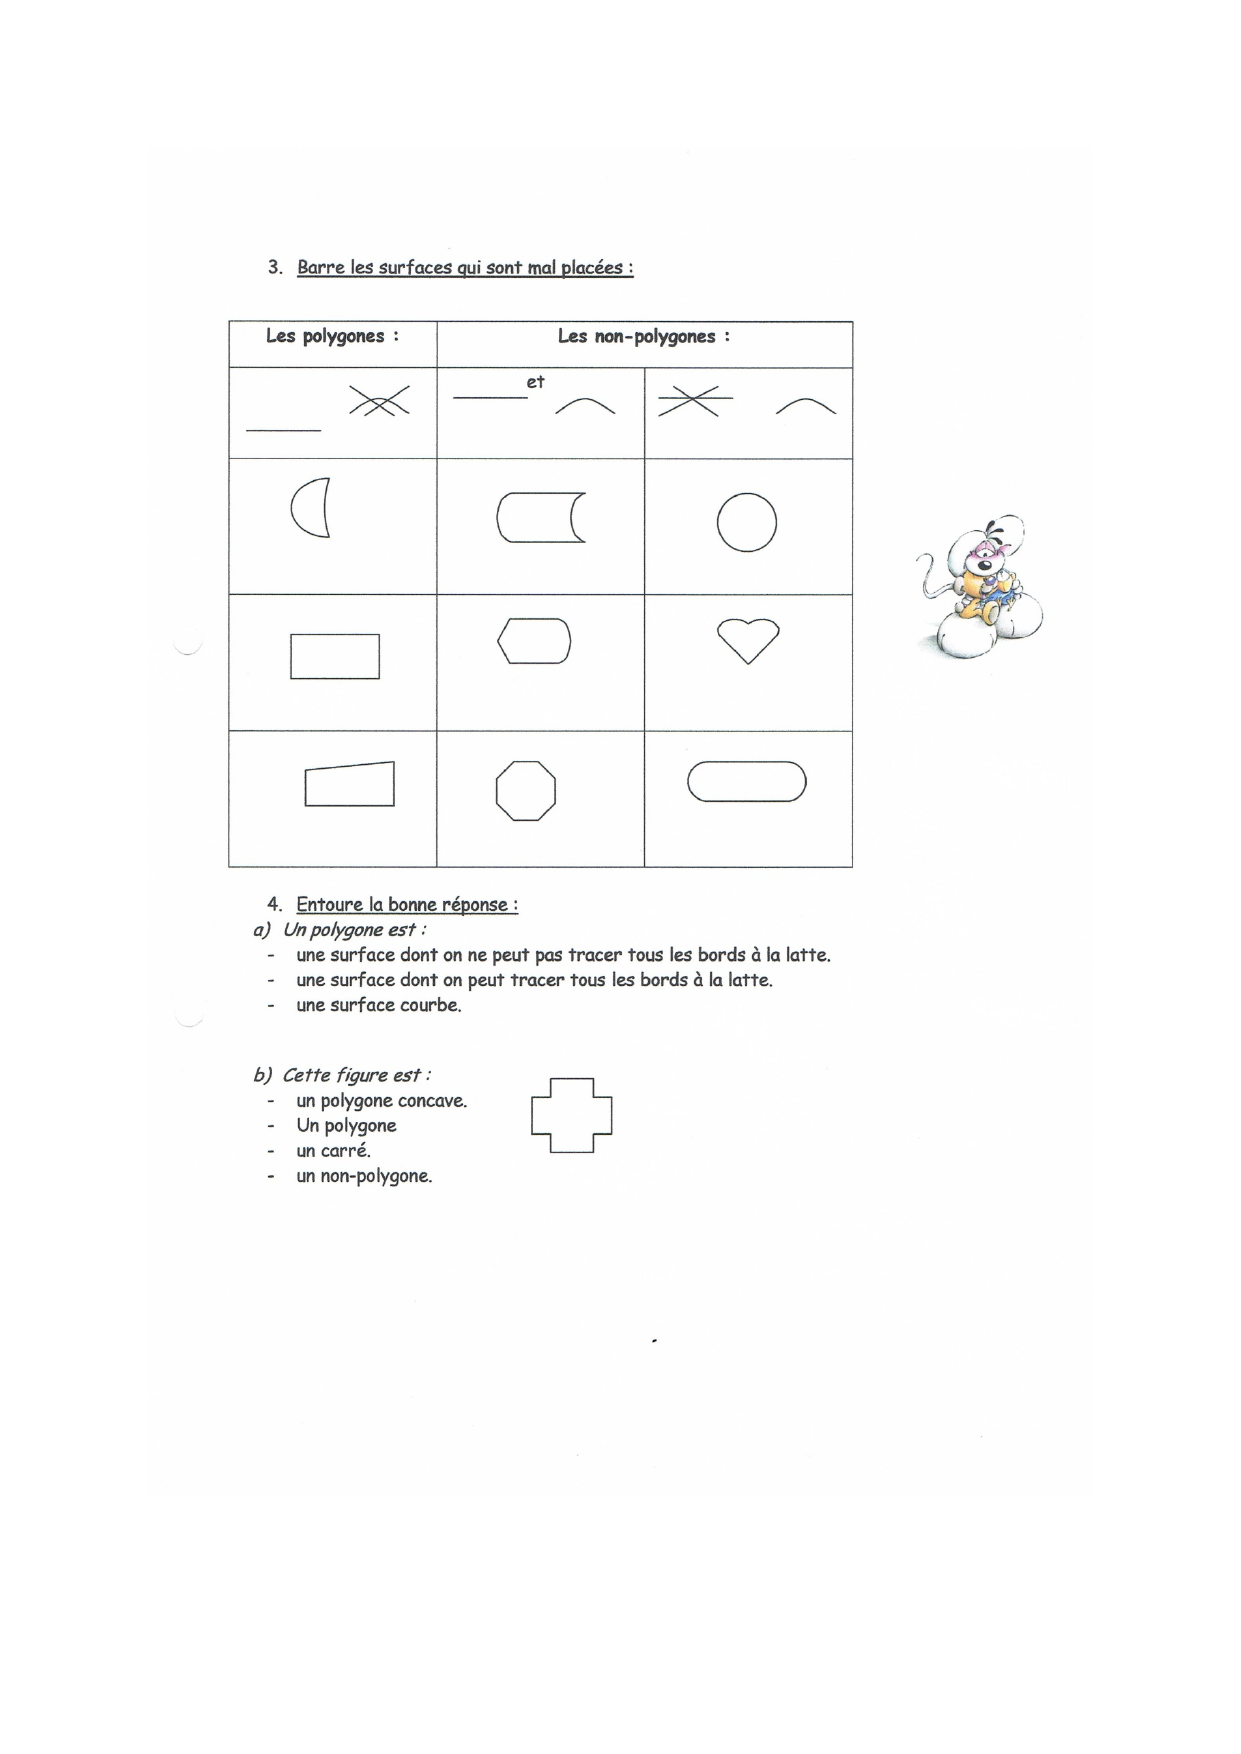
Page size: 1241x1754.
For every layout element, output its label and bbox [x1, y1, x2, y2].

picture [147, 147, 1093, 1496]
